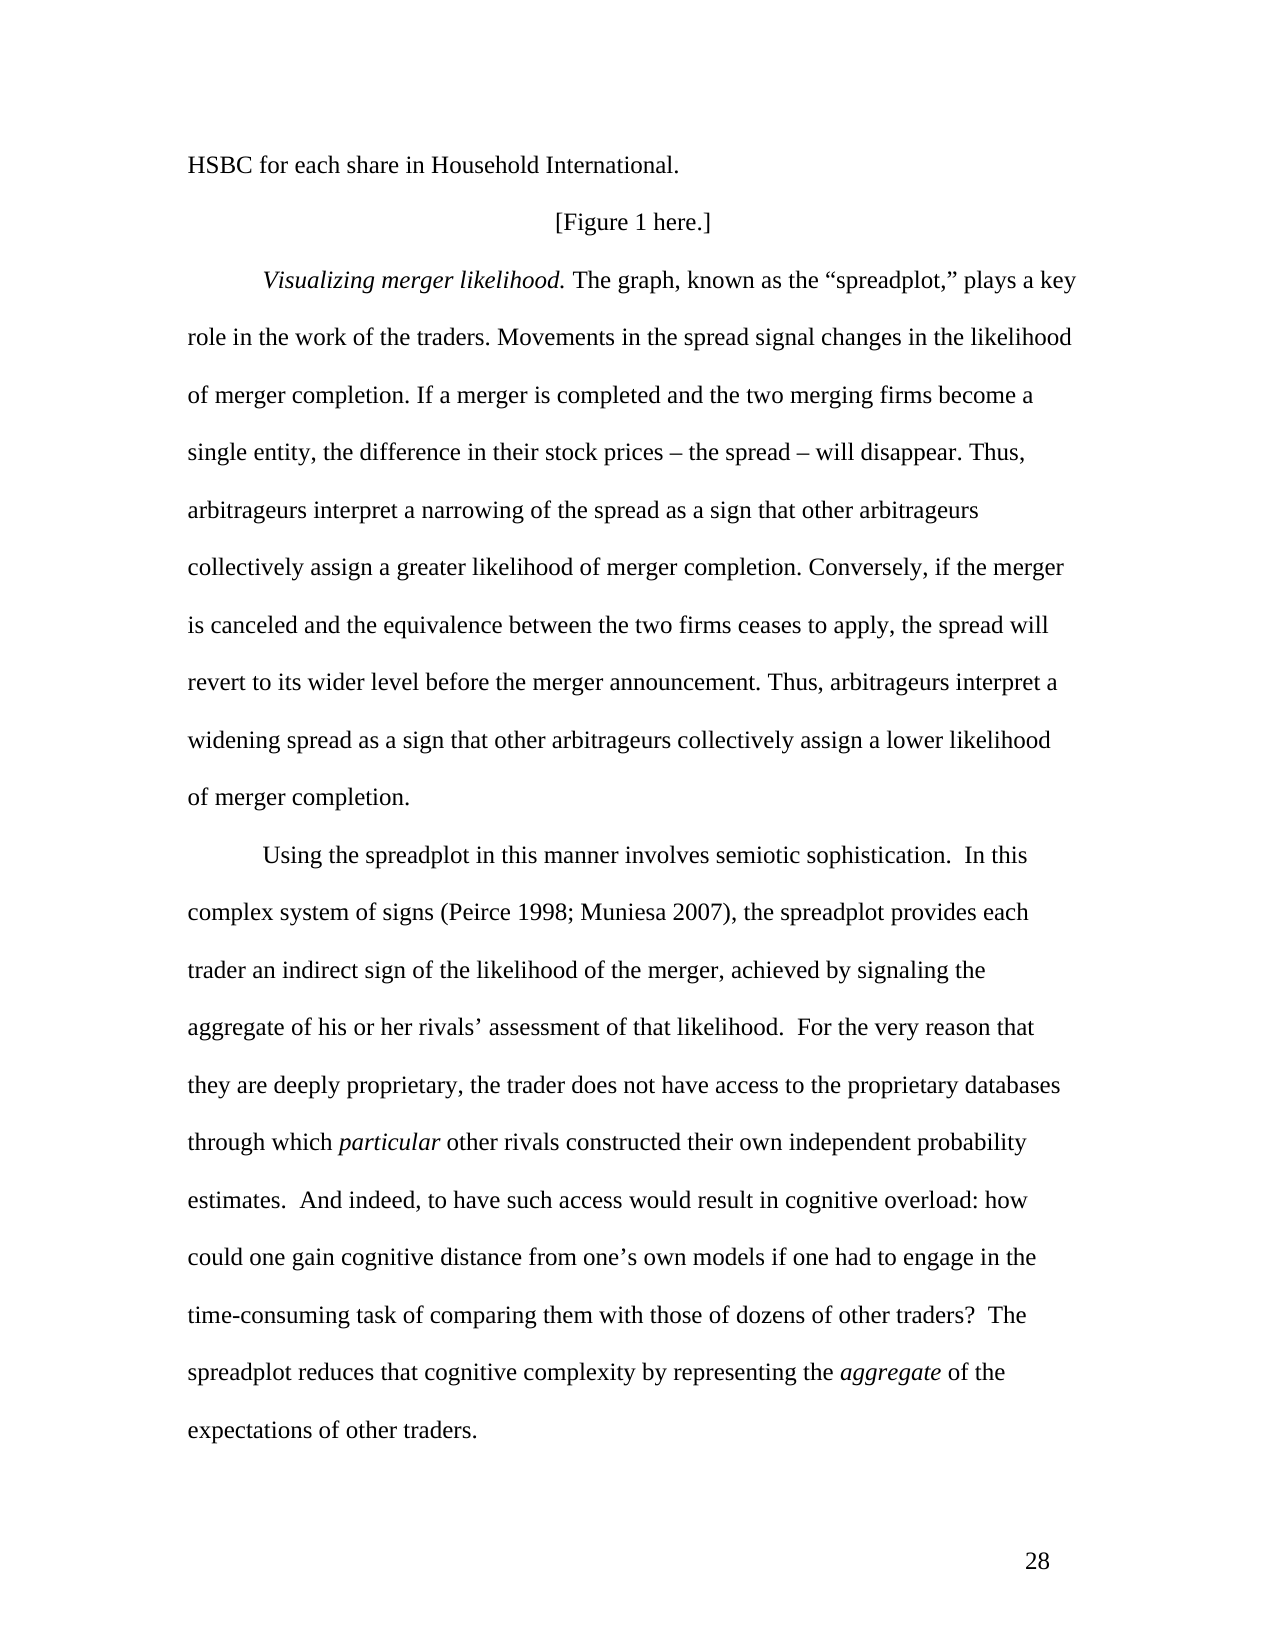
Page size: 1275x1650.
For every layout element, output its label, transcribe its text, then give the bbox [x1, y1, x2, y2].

text Visualizing merger likelihood. The graph, known as the “spreadplot,” plays a key role in the work of the traders. Movements in the spread signal changes in the likelihood of merger completion. If a merger is completed and the two merging firms become a single entity, the difference in their stock prices – the spread – will disappear. Thus, arbitrageurs interpret a narrowing of the spread as a sign that other arbitrageurs collectively assign a greater likelihood of merger completion. Conversely, if the merger is canceled and the equivalence between the two firms ceases to apply, the spread will revert to its wider level before the merger announcement. Thus, arbitrageurs interpret a widening spread as a sign that other arbitrageurs collectively assign a lower likelihood of merger completion. [187, 265, 1078, 811]
text [Figure 1 here.] [187, 207, 1078, 236]
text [187, 150, 1078, 179]
text Using the spreadplot in this manner involves semiotic sophistication. In this complex system of signs (Peirce 1998; Muniesa 2007), the spreadplot provides each trader an indirect sign of the likelihood of the merger, achieved by signaling the aggregate of his or her rivals’ assessment of that likelihood. For the very reason that they are deeply proprietary, the trader does not have access to the proprietary databases through which particular other rivals constructed their own independent probability estimates. And indeed, to have such access would result in cognitive overload: how could one gain cognitive distance from one’s own models if one had to engage in the time-consuming task of comparing them with those of dozens of other traders? The spreadplot reduces that cognitive complexity by representing the aggregate of the expectations of other traders. [187, 840, 1078, 1444]
